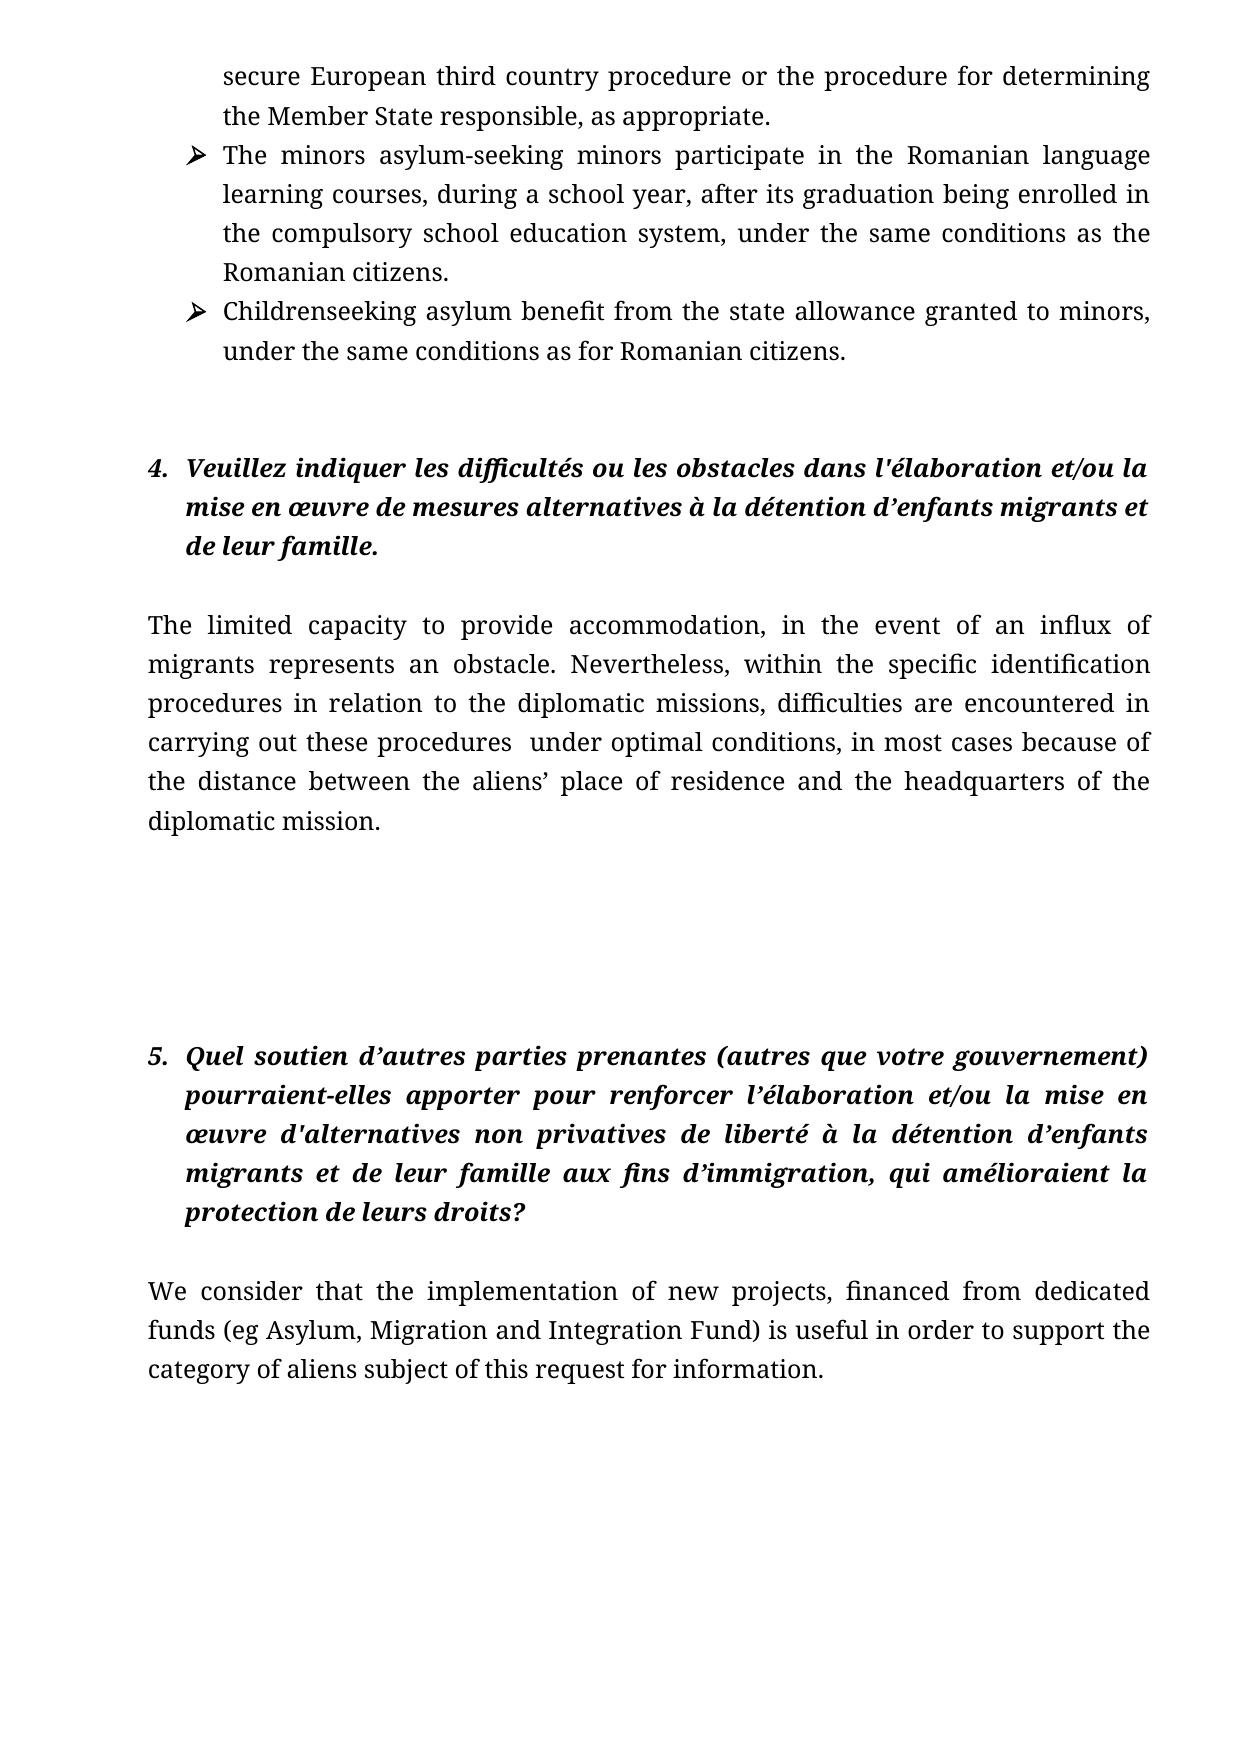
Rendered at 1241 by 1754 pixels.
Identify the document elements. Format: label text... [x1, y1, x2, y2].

list Veuillez indiquer les difficultés ou les obstacles dans l'élaboration et/ou la mise en œuvre de mesures alternatives à la détention d’enfants migrants et de leur famille. [148, 451, 1152, 563]
text We consider that the implementation of new projects, financed from dedicated funds (eg Asylum, Migration and Integration Fund) is useful in order to support the category of aliens subject of this request for information. [148, 1273, 1152, 1386]
list Childrenseeking asylum benefit from the state allowance granted to minors, under the same conditions as for Romanian citizens. [185, 294, 1152, 367]
list Quel soutien d’autres parties prenantes (autres que votre gouvernement) pourraient-elles apporter pour renforcer l’élaboration et/ou la mise en œuvre d'alternatives non privatives de liberté à la détention d’enfants migrants et de leur famille aux fins d’immigration, qui amélioraient la protection de leurs droits? [148, 1038, 1152, 1229]
list The minors asylum-seeking minors participate in the Romanian language learning courses, during a school year, after its graduation being enrolled in the compulsory school education system, under the same conditions as the Romanian citizens. [185, 137, 1152, 289]
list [185, 59, 1152, 132]
text The limited capacity to provide accommodation, in the event of an influx of migrants represents an obstacle. Nevertheless, within the specific identification procedures in relation to the diplomatic missions, difficulties are encountered in carrying out these procedures under optimal conditions, in most cases because of the distance between the aliens’ place of residence and the headquarters of the diplomatic mission. [148, 607, 1152, 837]
